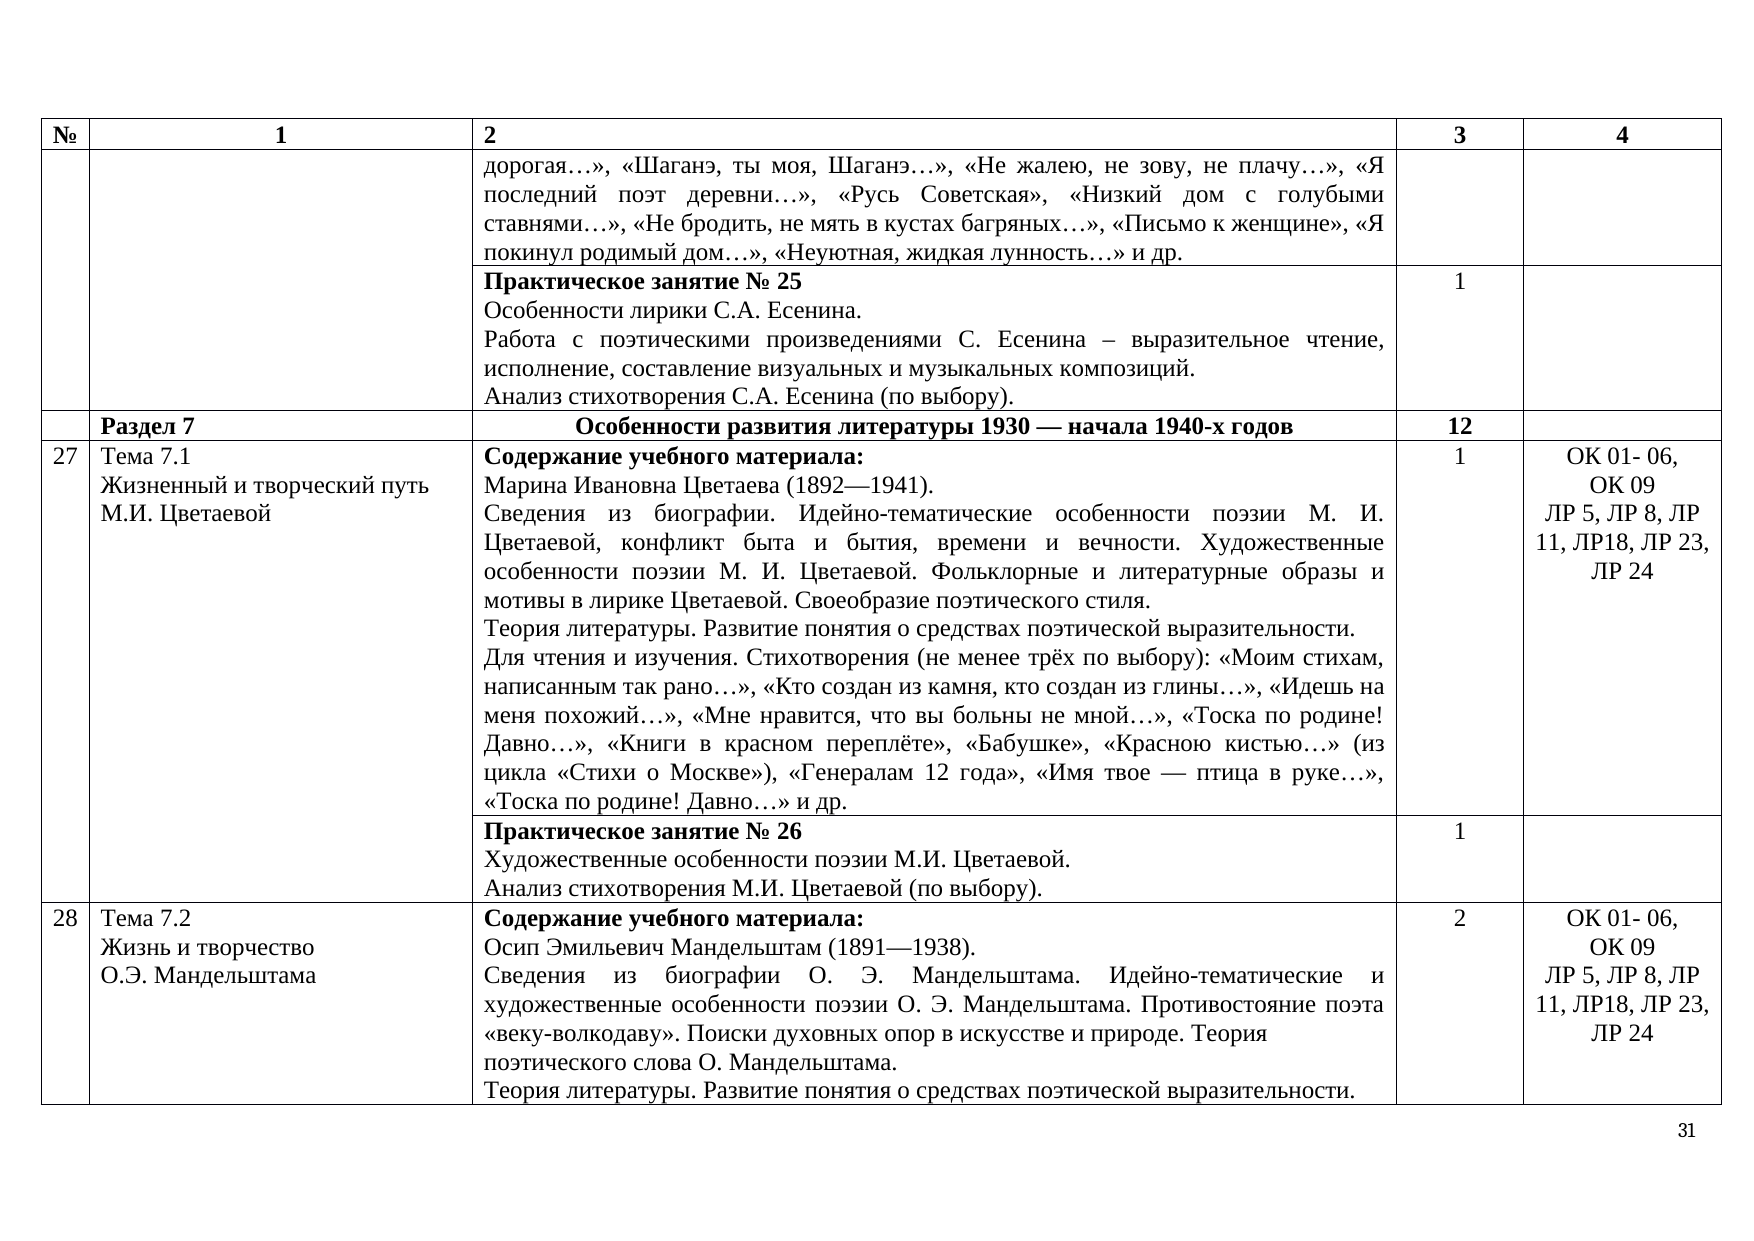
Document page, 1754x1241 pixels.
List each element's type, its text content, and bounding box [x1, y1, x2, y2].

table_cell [90, 150, 472, 410]
table_cell ОК 01- 06, ОК 09 ЛР 5, ЛР 8, ЛР 11, ЛР18, ЛР 23, ЛР 24 [1524, 441, 1721, 815]
table_header 3 [1397, 119, 1523, 149]
table_cell 1 [1397, 816, 1523, 902]
table_cell 27 [42, 441, 89, 902]
table_header № [42, 119, 89, 149]
table_cell [1524, 411, 1721, 440]
table_cell [1524, 816, 1721, 902]
table_cell 2 [1397, 903, 1523, 1104]
table_cell 28 [42, 903, 89, 1104]
table_header 1 [90, 119, 472, 149]
table_cell Содержание учебного материала: Марина Ивановна Цветаева (1892—1941). Сведения из биографии. Идейно-тематические особенности поэзии М. И. Цветаевой, конфликт быта и бытия, времени и вечности. Художественные особенности поэзии М. И. Цветаевой. Фольклорные и литературные образы и мотивы в лирике Цветаевой. Своеобразие поэтического стиля. Теория литературы. Развитие понятия о средствах поэтической выразительности. Для чтения и изучения. Стихотворения (не менее трёх по выбору): «Моим стихам, написанным так рано…», «Кто создан из камня, кто создан из глины…», «Идешь на меня похожий…», «Мне нравится, что вы больны не мной…», «Тоска по родине! Давно…», «Книги в красном переплёте», «Бабушке», «Красною кистью…» (из цикла «Стихи о Москве»), «Генералам 12 года», «Имя твое — птица в руке…», «Тоска по родине! Давно…» и др. [473, 441, 1396, 815]
table_cell 12 [1397, 411, 1523, 440]
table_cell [90, 903, 472, 1104]
table_cell 1 [1397, 266, 1523, 410]
table_cell [42, 411, 89, 440]
table_header 4 [1524, 119, 1721, 149]
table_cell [1524, 903, 1721, 1104]
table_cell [473, 903, 1396, 1104]
table_cell Тема 7.1 Жизненный и творческий путь М.И. Цветаевой [90, 441, 472, 902]
table_cell 1 [1397, 150, 1523, 265]
table_header 2 [473, 119, 1396, 149]
table_cell Раздел 7 [90, 411, 472, 440]
table_cell 1 [1397, 441, 1523, 815]
table_cell Практическое занятие № 26 Художественные особенности поэзии М.И. Цветаевой. Анализ стихотворения М.И. Цветаевой (по выбору). [473, 816, 1396, 902]
table_cell 26 [42, 150, 89, 410]
table_cell Практическое занятие № 25 Особенности лирики С.А. Есенина. Работа с поэтическими произведениями С. Есенина – выразительное чтение, исполнение, составление визуальных и музыкальных композиций. Анализ стихотворения С.А. Есенина (по выбору). [473, 266, 1396, 410]
table_cell [1524, 266, 1721, 410]
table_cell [473, 150, 1396, 265]
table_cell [1524, 150, 1721, 265]
table_cell Особенности развития литературы 1930 — начала 1940-х годов [473, 411, 1396, 440]
